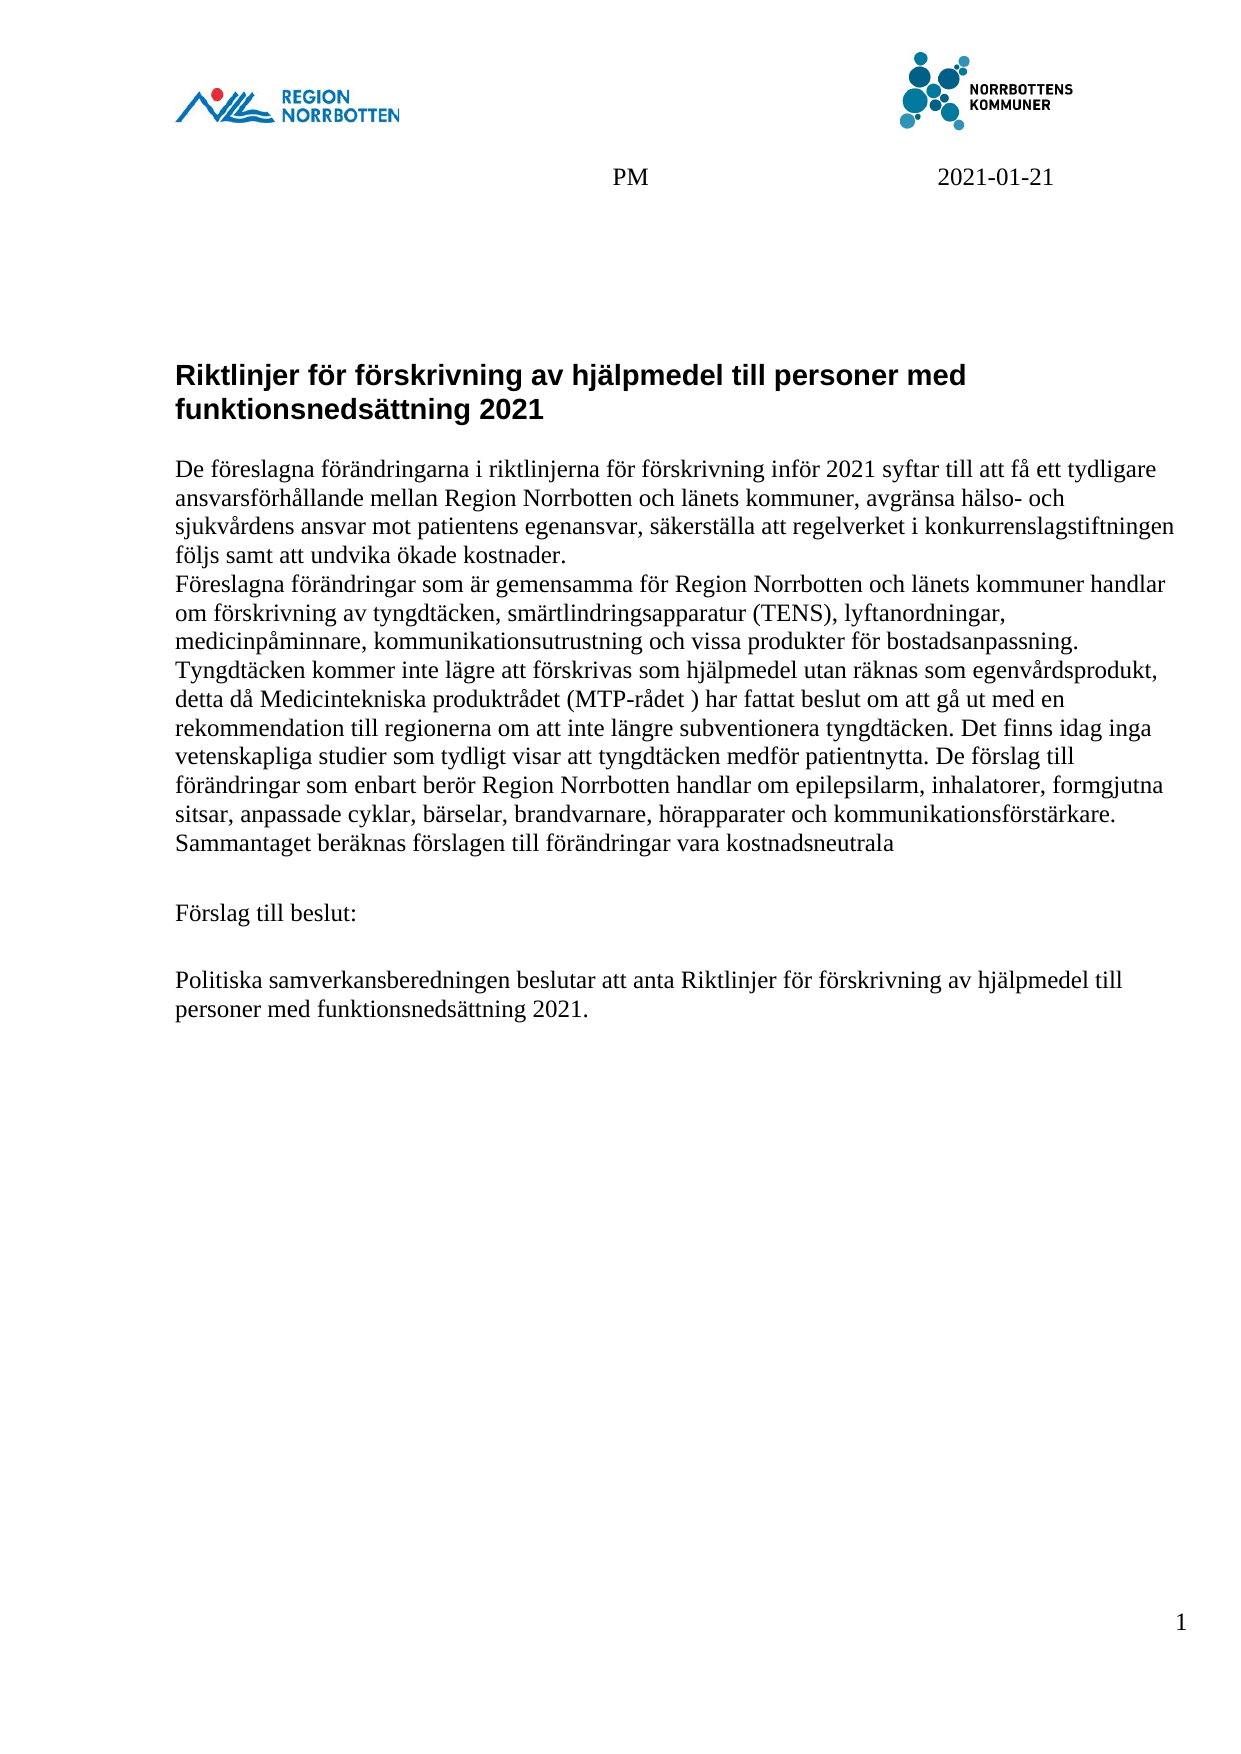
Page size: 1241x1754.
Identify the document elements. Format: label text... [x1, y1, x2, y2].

picture [898, 50, 1074, 132]
text PM 2021-01-21 [131, 162, 1187, 190]
list medicinpåminnare, kommunikationsutrustning och vissa produkter för bostadsanpassning. [175, 626, 1187, 655]
list Tyngdtäcken kommer inte lägre att förskrivas som hjälpmedel utan räknas som egenvårdsprodukt, [175, 655, 1187, 684]
list rekommendation till regionerna om att inte längre subventionera tyngdtäcken. Det finns idag inga [175, 713, 1187, 741]
list sitsar, anpassade cyklar, bärselar, brandvarnare, hörapparater och kommunikationsförstärkare. [175, 799, 1187, 828]
text Förslag till beslut: [175, 898, 1187, 926]
list detta då Medicintekniska produktrådet (MTP-rådet ) har fattat beslut om att gå ut med en [175, 684, 1187, 713]
list Föreslagna förändringar som är gemensamma för Region Norrbotten och länets kommuner handlar [175, 569, 1187, 598]
list sjukvårdens ansvar mot patientens egenansvar, säkerställa att regelverket i konkurrenslagstiftningen [175, 511, 1187, 540]
list följs samt att undvika ökade kostnader. [175, 540, 1187, 569]
list Sammantaget beräknas förslagen till förändringar vara kostnadsneutrala [175, 828, 1187, 856]
list förändringar som enbart berör Region Norrbotten handlar om epilepsilarm, inhalatorer, formgjutna [175, 770, 1187, 799]
list om förskrivning av tyngdtäcken, smärtlindringsapparatur (TENS), lyftanordningar, [175, 598, 1187, 626]
list De föreslagna förändringarna i riktlinjerna för förskrivning inför 2021 syftar till att få ett tydligare [175, 454, 1187, 483]
list vetenskapliga studier som tydligt visar att tyngdtäcken medför patientnytta. De förslag till [175, 741, 1187, 770]
picture [175, 88, 400, 123]
text Riktlinjer för förskrivning av hjälpmedel till personer med funktionsnedsättning 2021 [175, 358, 1076, 425]
text Politiska samverkansberedningen beslutar att anta Riktlinjer för förskrivning av hjälpmedel till personer med funktionsnedsättning 2021. [175, 965, 1187, 1023]
list ansvarsförhållande mellan Region Norrbotten och länets kommuner, avgränsa hälso- och [175, 483, 1187, 511]
